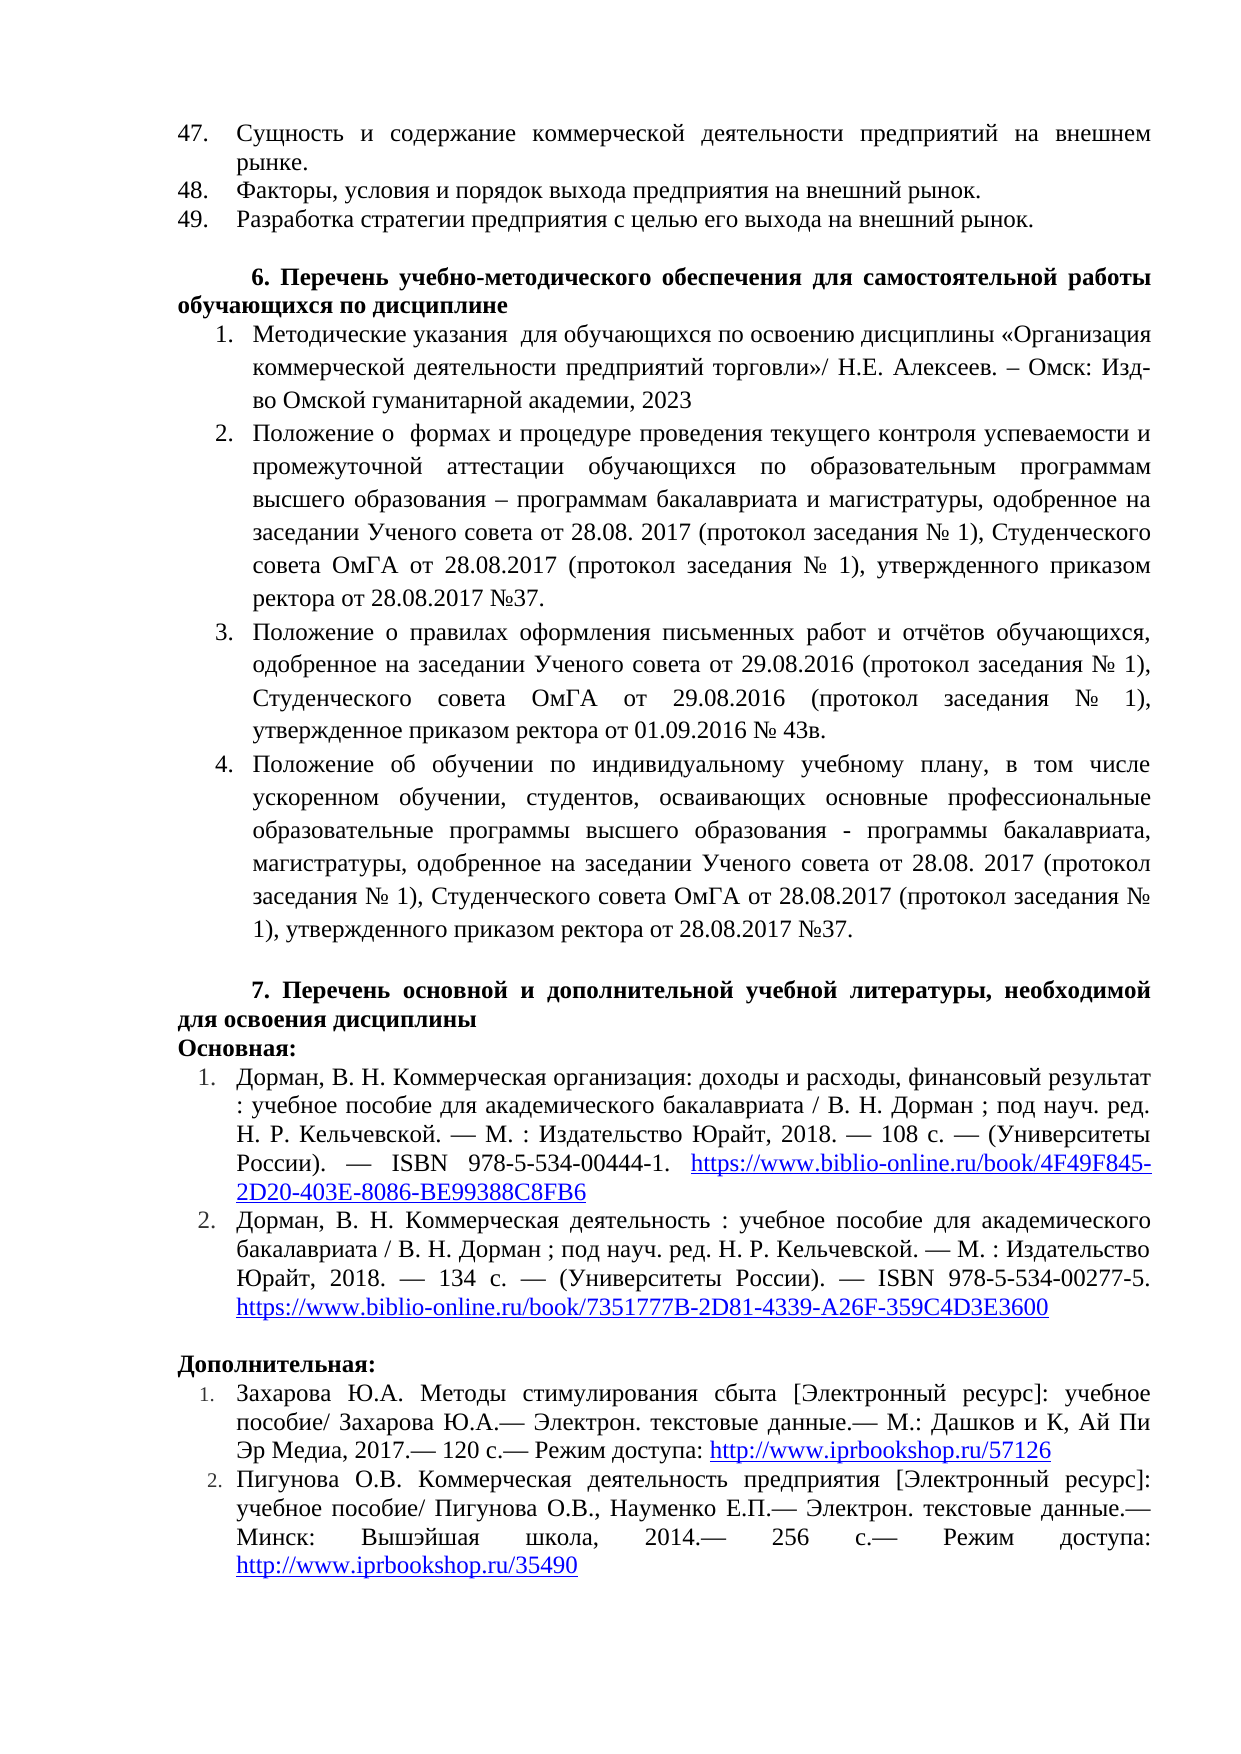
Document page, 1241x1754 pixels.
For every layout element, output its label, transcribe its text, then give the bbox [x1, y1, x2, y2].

text Основная: [177, 1033, 1152, 1062]
list Разработка стратегии предприятия с целью его выхода на внешний рынок. [177, 204, 1152, 233]
list Методические указания для обучающихся по освоению дисциплины «Организация коммерческой деятельности предприятий торговли»/ Н.Е. Алексеев. – Омск: Изд-во Омской гуманитарной академии, 2023 [215, 319, 1152, 414]
text 6. Перечень учебно-методического обеспечения для самостоятельной работы обучающихся по дисциплине [177, 262, 1152, 319]
list Положение о правилах оформления письменных работ и отчётов обучающихся, одобренное на заседании Ученого совета от 29.08.2016 (протокол заседания № 1), Студенческого совета ОмГА от 29.08.2016 (протокол заседания № 1), утвержденное приказом ректора от 01.09.2016 № 43в. [215, 617, 1152, 744]
text 7. Перечень основной и дополнительной учебной литературы, необходимой для освоения дисциплины [177, 976, 1152, 1033]
list Дорман, В. Н. Коммерческая организация: доходы и расходы, финансовый результат : учебное пособие для академического бакалавриата / В. Н. Дорман ; под науч. ред. Н. Р. Кельчевской. — М. : Издательство Юрайт, 2018. — 108 с. — (Университеты России). — ISBN 978-5-534-00444-1. https://www.biblio-online.ru/book/4F49F845-2D20-403E-8086-BE99388C8FB6 [207, 1062, 1152, 1206]
list Положение о формах и процедуре проведения текущего контроля успеваемости и промежуточной аттестации обучающихся по образовательным программам высшего образования – программам бакалавриата и магистратуры, одобренное на заседании Ученого совета от 28.08. 2017 (протокол заседания № 1), Студенческого совета ОмГА от 28.08.2017 (протокол заседания № 1), утвержденного приказом ректора от 28.08.2017 №37. [215, 418, 1152, 612]
list Дорман, В. Н. Коммерческая деятельность : учебное пособие для академического бакалавриата / В. Н. Дорман ; под науч. ред. Н. Р. Кельчевской. — М. : Издательство Юрайт, 2018. — 134 с. — (Университеты России). — ISBN 978-5-534-00277-5. https://www.biblio-online.ru/book/7351777B-2D81-4339-A26F-359C4D3E3600 [207, 1206, 1152, 1321]
list Пигунова О.В. Коммерческая деятельность предприятия [Электронный ресурс]: учебное пособие/ Пигунова О.В., Науменко Е.П.— Электрон. текстовые данные.— Минск: Вышэйшая школа, 2014.— 256 c.— Режим доступа: http://www.iprbookshop.ru/35490 [215, 1464, 1152, 1579]
list Сущность и содержание коммерческой деятельности предприятий на внешнем рынке. [177, 118, 1152, 176]
text Дополнительная: [177, 1349, 1152, 1378]
list Захарова Ю.А. Методы стимулирования сбыта [Электронный ресурс]: учебное пособие/ Захарова Ю.А.— Электрон. текстовые данные.— М.: Дашков и К, Ай Пи Эр Медиа, 2017.— 120 c.— Режим доступа: http://www.iprbookshop.ru/57126 [207, 1378, 1152, 1464]
list Факторы, условия и порядок выхода предприятия на внешний рынок. [177, 176, 1152, 204]
list Положение об обучении по индивидуальному учебному плану, в том числе ускоренном обучении, студентов, осваивающих основные профессиональные образовательные программы высшего образования - программы бакалавриата, магистратуры, одобренное на заседании Ученого совета от 28.08. 2017 (протокол заседания № 1), Студенческого совета ОмГА от 28.08.2017 (протокол заседания № 1), утвержденного приказом ректора от 28.08.2017 №37. [215, 749, 1152, 942]
